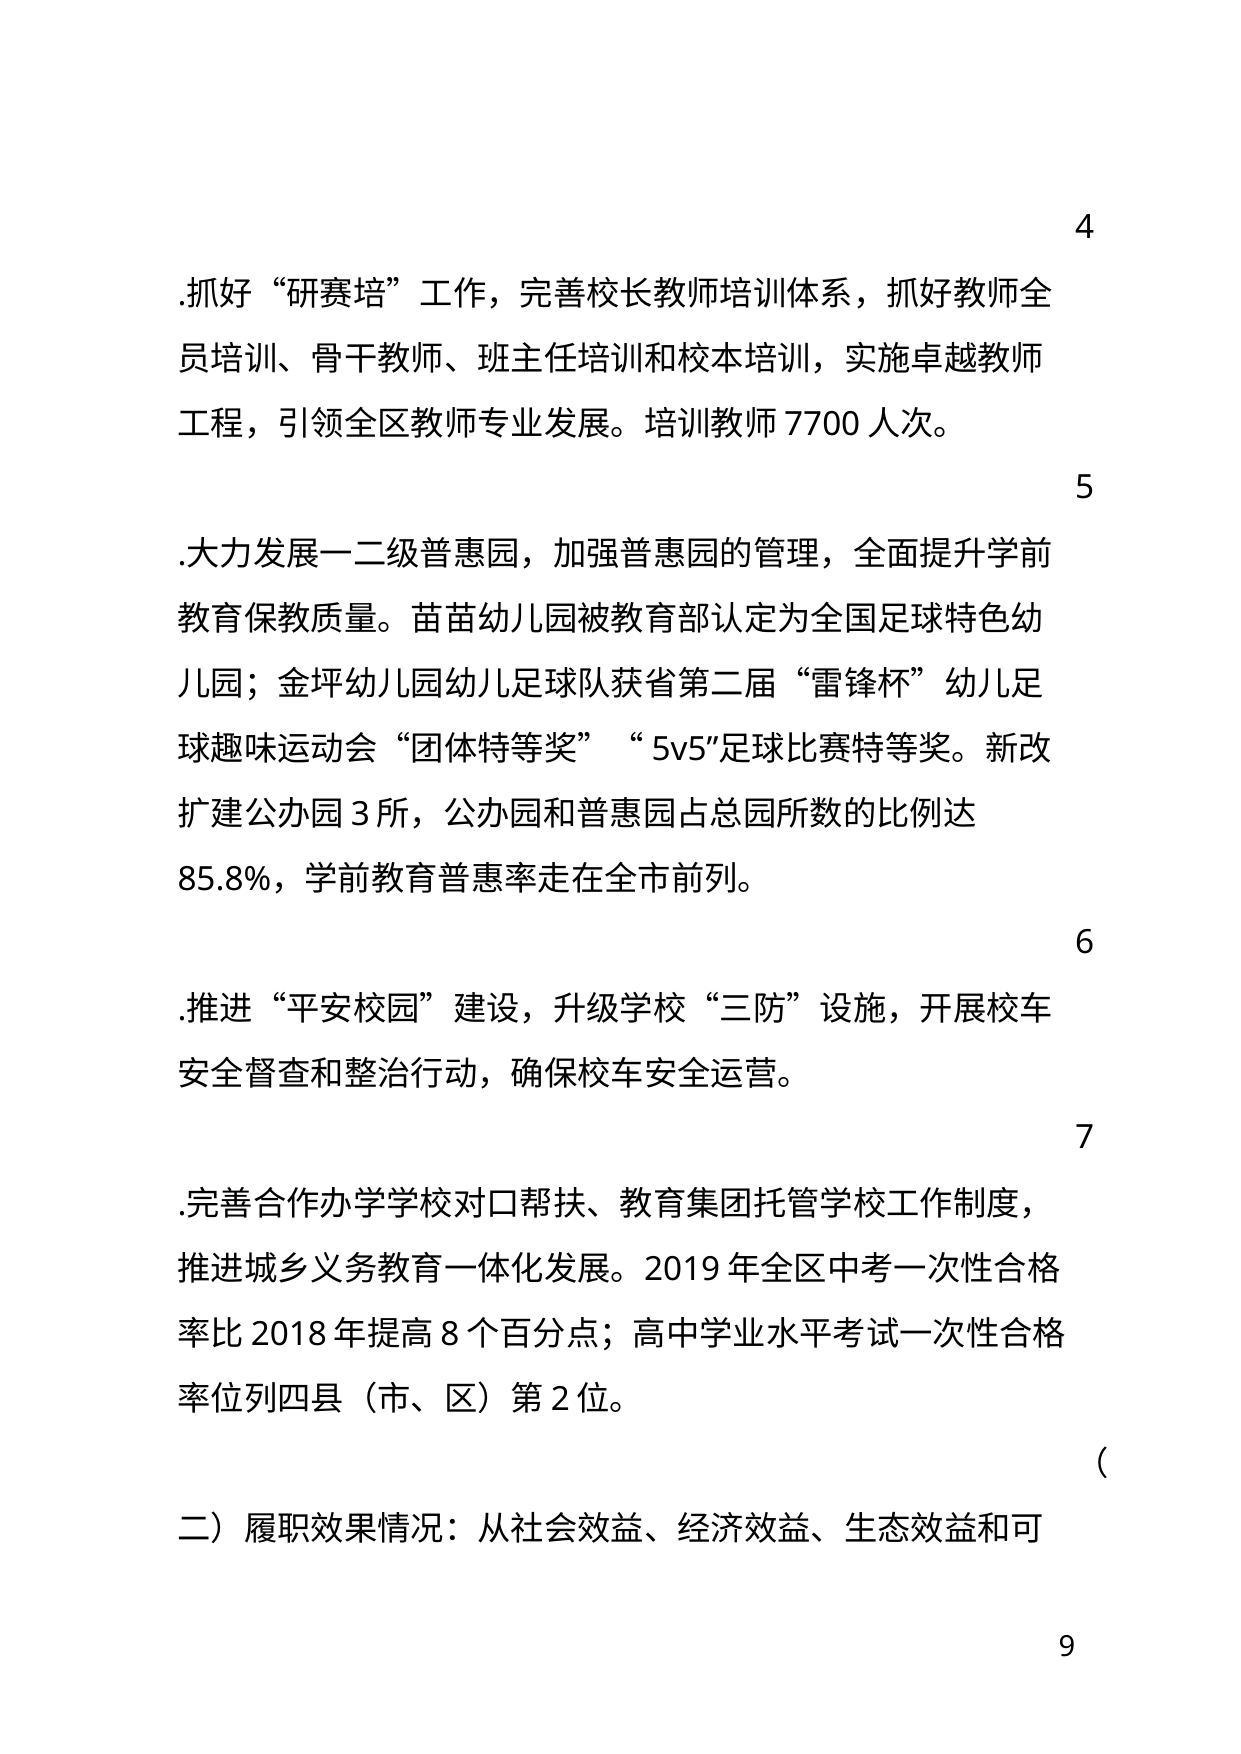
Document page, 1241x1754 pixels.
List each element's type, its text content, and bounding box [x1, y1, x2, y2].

text 4.抓好“研赛培”工作，完善校长教师培训体系，抓好教师全员培训、骨干教师、班主任培训和校本培训，实施卓越教师工程，引领全区教师专业发展。培训教师7700人次。 [177, 193, 1075, 453]
text 7.完善合作办学学校对口帮扶、教育集团托管学校工作制度，推进城乡义务教育一体化发展。2019年全区中考一次性合格率比2018年提高8个百分点；高中学业水平考试一次性合格率位列四县（市、区）第2位。 [177, 1103, 1075, 1428]
text 6.推进“平安校园”建设，升级学校“三防”设施，开展校车安全督查和整治行动，确保校车安全运营。 [177, 908, 1075, 1103]
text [177, 1428, 1075, 1558]
text 5.大力发展一二级普惠园，加强普惠园的管理，全面提升学前教育保教质量。苗苗幼儿园被教育部认定为全国足球特色幼儿园；金坪幼儿园幼儿足球队获省第二届“雷锋杯”幼儿足球趣味运动会“团体特等奖”“ 5v5”足球比赛特等奖。新改扩建公办园3所，公办园和普惠园占总园所数的比例达85.8%，学前教育普惠率走在全市前列。 [177, 453, 1075, 908]
